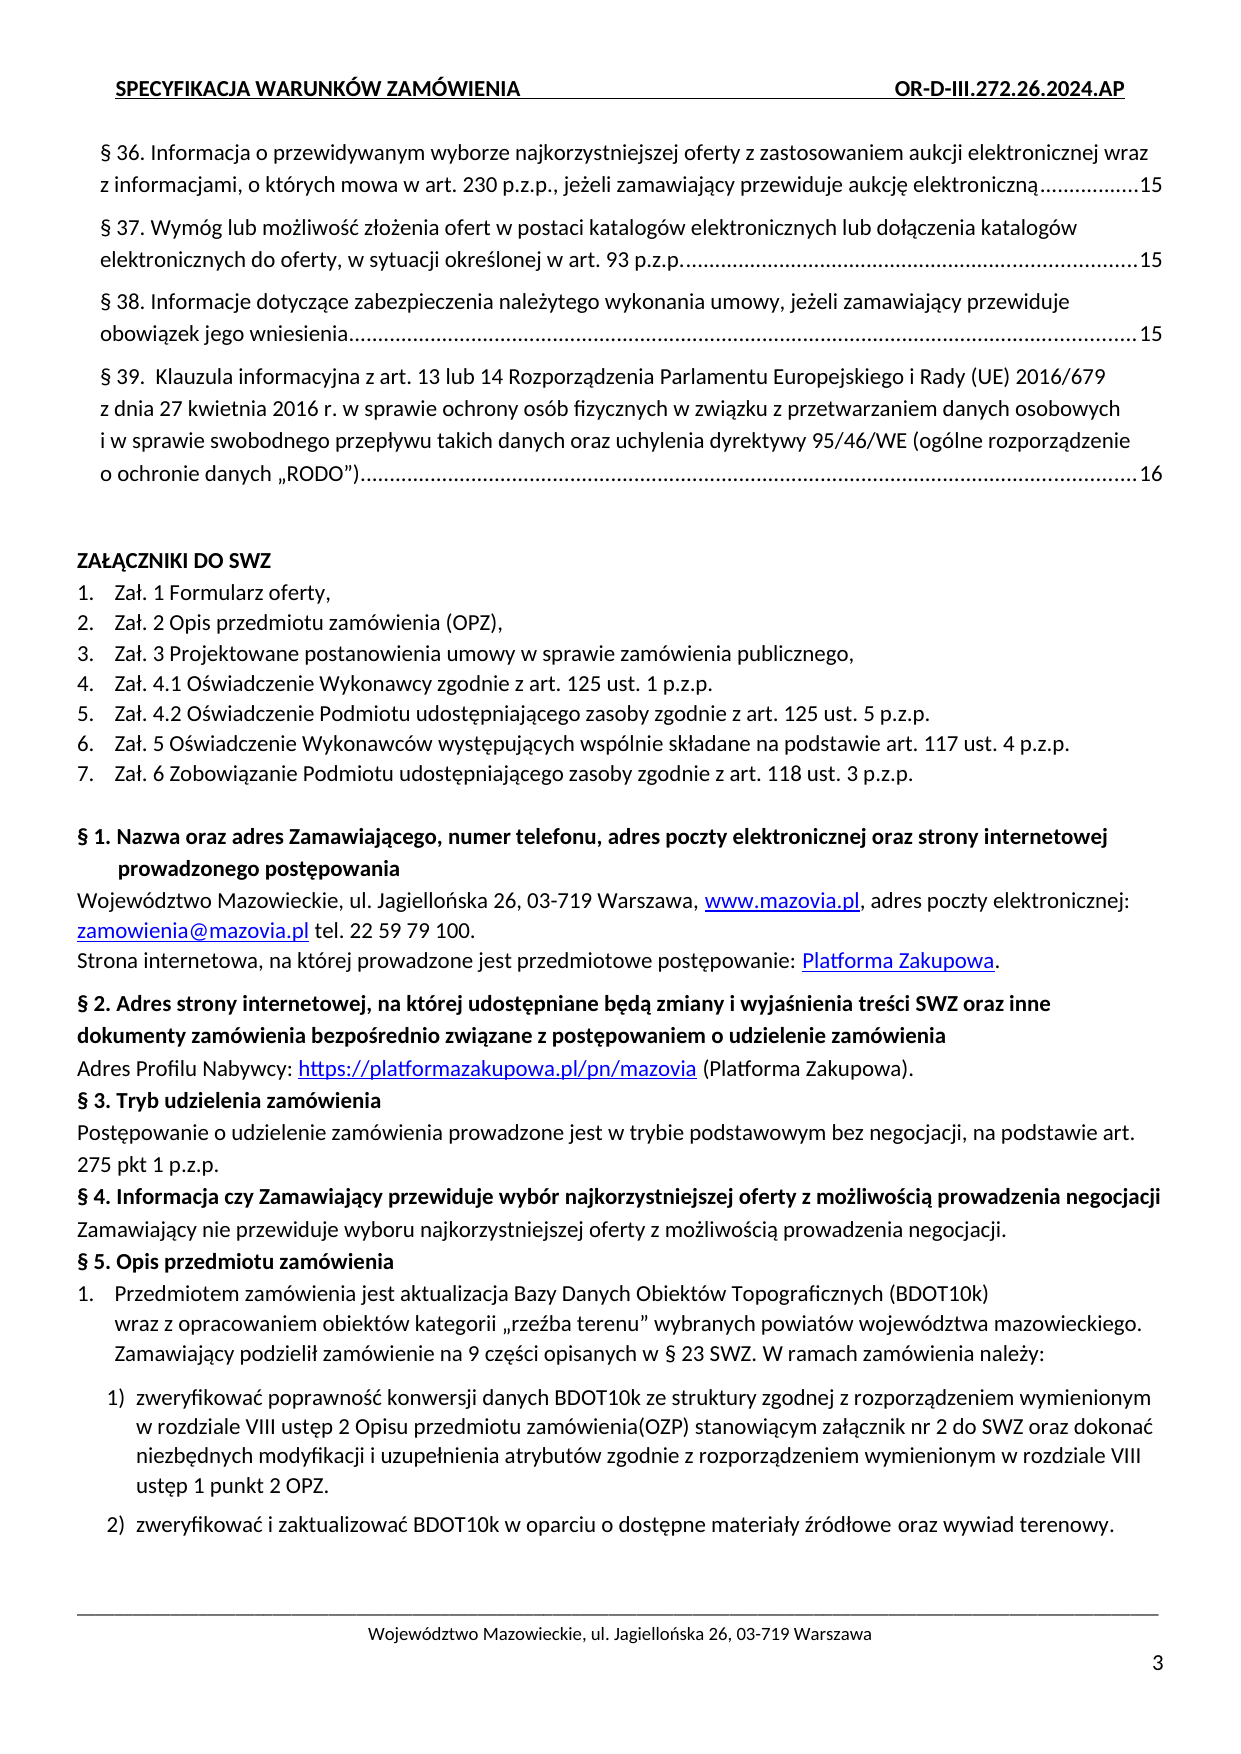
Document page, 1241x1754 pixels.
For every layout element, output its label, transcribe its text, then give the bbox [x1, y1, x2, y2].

subtitle § 5. Opis przedmiotu zamówienia [77, 1247, 1163, 1275]
list Zał. 2 Opis przedmiotu zamówienia (OPZ), [77, 608, 1163, 636]
text § 1. Nazwa oraz adres Zamawiającego, numer telefonu, adres poczty elektronicznej oraz strony internetowej prowadzonego postępowania [77, 822, 1163, 882]
subtitle § 3. Tryb udzielenia zamówienia [77, 1086, 1163, 1114]
subtitle § 2. Adres strony internetowej, na której udostępniane będą zmiany i wyjaśnienia treści SWZ oraz inne dokumenty zamówienia bezpośrednio związane z postępowaniem o udzielenie zamówienia [77, 989, 1163, 1049]
list Zał. 1 Formularz oferty, [77, 578, 1163, 606]
list Zał. 3 Projektowane postanowienia umowy w sprawie zamówienia publicznego, [77, 639, 1163, 667]
list Zał. 4.2 Oświadczenie Podmiotu udostępniającego zasoby zgodnie z art. 125 ust. 5 p.z.p. [77, 699, 1163, 727]
list Strona internetowa, na której prowadzone jest przedmiotowe postępowanie: Platforma Zakupowa. [77, 947, 1163, 975]
text Postępowanie o udzielenie zamówienia prowadzone jest w trybie podstawowym bez negocjacji, na podstawie art. 275 pkt 1 p.z.p. [77, 1118, 1163, 1178]
list Przedmiotem zamówienia jest aktualizacja Bazy Danych Obiektów Topograficznych (BDOT10k) wraz z opracowaniem obiektów kategorii „rzeźba terenu” wybranych powiatów województwa mazowieckiego. Zamawiający podzielił zamówienie na 9 części opisanych w § 23 SWZ. W ramach zamówienia należy: [77, 1279, 1163, 1367]
list Zał. 5 Oświadczenie Wykonawców występujących wspólnie składane na podstawie art. 117 ust. 4 p.z.p. [77, 729, 1163, 757]
list Województwo Mazowieckie, ul. Jagiellońska 26, 03-719 Warszawa, www.mazovia.pl, adres poczty elektronicznej: zamowienia@mazovia.pl tel. 22 59 79 100. [77, 886, 1163, 944]
list Zał. 4.1 Oświadczenie Wykonawcy zgodnie z art. 125 ust. 1 p.z.p. [77, 669, 1163, 697]
text Zamawiający nie przewiduje wyboru najkorzystniejszej oferty z możliwością prowadzenia negocjacji. [77, 1215, 1163, 1243]
text Adres Profilu Nabywcy: https://platformazakupowa.pl/pn/mazovia (Platforma Zakupowa). [77, 1054, 1163, 1082]
text ZAŁĄCZNIKI DO SWZ [77, 546, 1163, 574]
list Zał. 6 Zobowiązanie Podmiotu udostępniającego zasoby zgodnie z art. 118 ust. 3 p.z.p. [77, 759, 1163, 787]
list zweryfikować i zaktualizować BDOT10k w oparciu o dostępne materiały źródłowe oraz wywiad terenowy. [106, 1509, 1163, 1538]
list zweryfikować poprawność konwersji danych BDOT10k ze struktury zgodnej z rozporządzeniem wymienionym w rozdziale VIII ustęp 2 Opisu przedmiotu zamówienia(OZP) stanowiącym załącznik nr 2 do SWZ oraz dokonać niezbędnych modyfikacji i uzupełnienia atrybutów zgodnie z rozporządzeniem wymienionym w rozdziale VIII ustęp 1 punkt 2 OPZ. [106, 1382, 1163, 1499]
subtitle § 4. Informacja czy Zamawiający przewiduje wybór najkorzystniejszej oferty z możliwością prowadzenia negocjacji [77, 1182, 1163, 1211]
